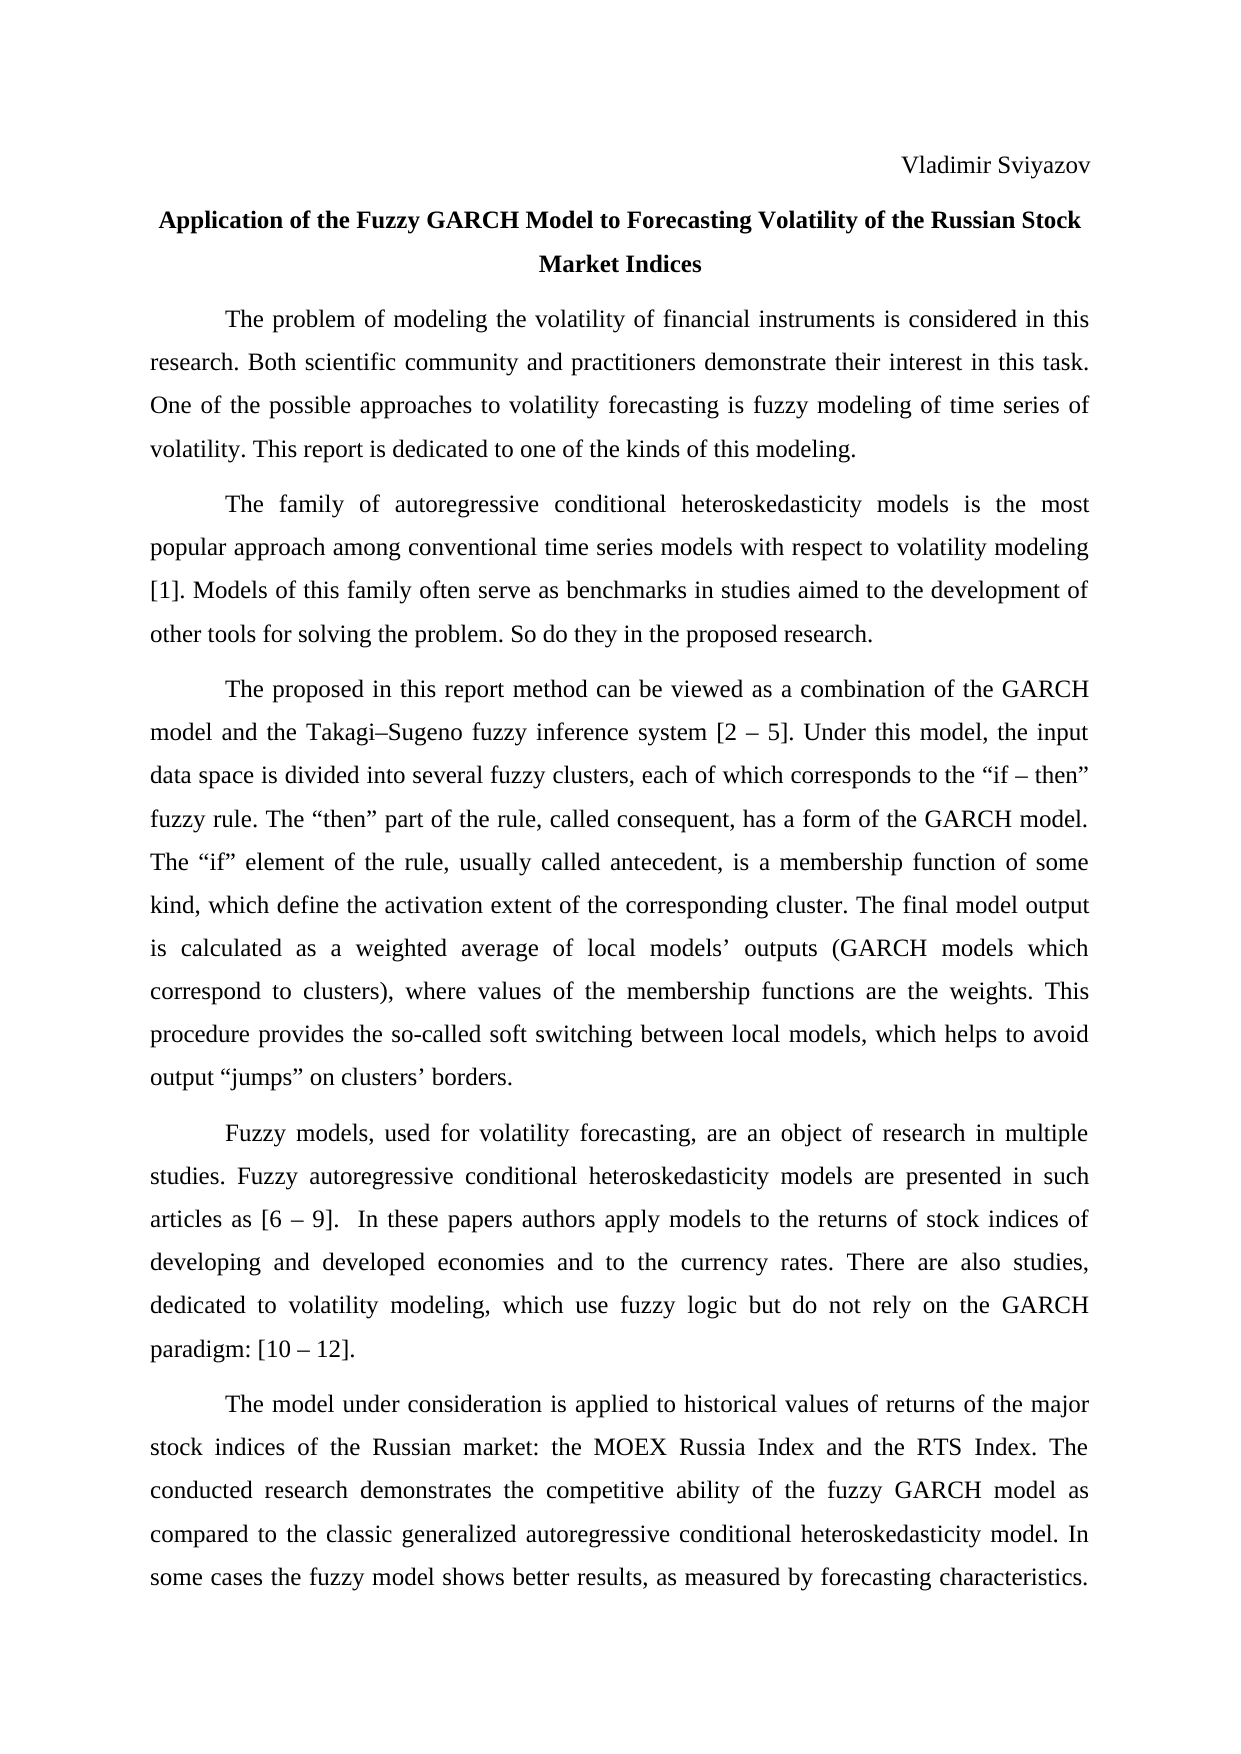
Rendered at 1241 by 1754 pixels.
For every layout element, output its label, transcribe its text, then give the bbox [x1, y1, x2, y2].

text The problem of modeling the volatility of financial instruments is considered in this research. Both scientific community and practitioners demonstrate their interest in this task. One of the possible approaches to volatility forecasting is fuzzy modeling of time series of volatility. This report is dedicated to one of the kinds of this modeling. [150, 304, 1090, 462]
text The family of autoregressive conditional heteroskedasticity models is the most popular approach among conventional time series models with respect to volatility modeling [1]. Models of this family often serve as benchmarks in studies aimed to the development of other tools for solving the problem. So do they in the proposed research. [150, 489, 1090, 647]
text Application of the Fuzzy GARCH Model to Forecasting Volatility of the Russian Stock Market Indices [150, 206, 1090, 277]
text The proposed in this report method can be viewed as a combination of the GARCH model and the Takagi–Sugeno fuzzy inference system [2 – 5]. Under this model, the input data space is divided into several fuzzy clusters, each of which corresponds to the “if – then” fuzzy rule. The “then” part of the rule, called consequent, has a form of the GARCH model. The “if” element of the rule, usually called antecedent, is a membership function of some kind, which define the activation extent of the corresponding cluster. The final model output is calculated as a weighted average of local models’ outputs (GARCH models which correspond to clusters), where values of the membership functions are the weights. This procedure provides the so-called soft switching between local models, which helps to avoid output “jumps” on clusters’ borders. [150, 674, 1090, 1091]
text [150, 1389, 1090, 1591]
text Vladimir Sviyazov [150, 150, 1090, 179]
text Fuzzy models, used for volatility forecasting, are an object of research in multiple studies. Fuzzy autoregressive conditional heteroskedasticity models are presented in such articles as [6 – 9]. In these papers authors apply models to the returns of stock indices of developing and developed economies and to the currency rates. There are also studies, dedicated to volatility modeling, which use fuzzy logic but do not rely on the GARCH paradigm: [10 – 12]. [150, 1118, 1090, 1362]
